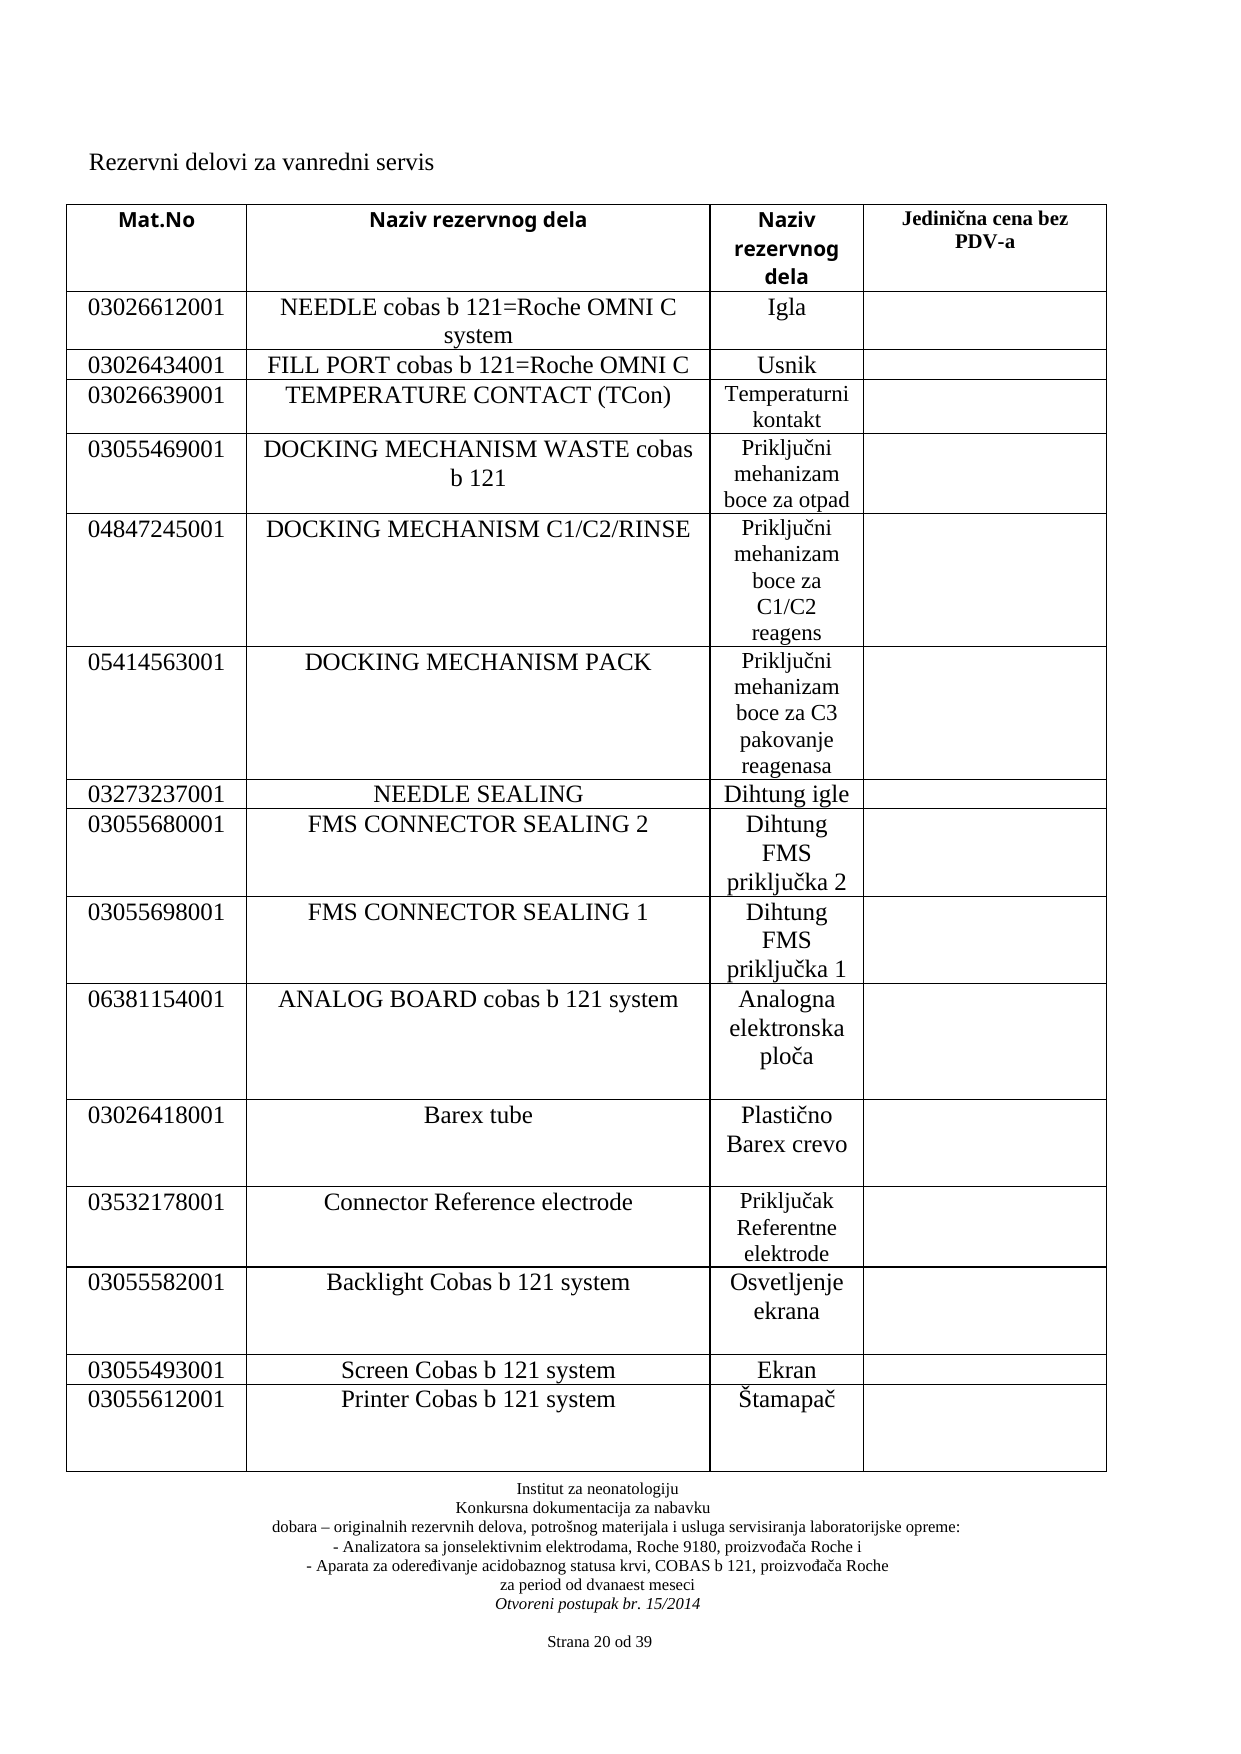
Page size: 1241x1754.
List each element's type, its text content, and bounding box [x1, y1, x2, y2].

table_cell 03026612001 [67, 292, 246, 349]
table_cell 05414563001 [67, 647, 246, 778]
table_cell ANALOG BOARD cobas b 121 system [247, 984, 709, 1099]
table_cell [864, 780, 1106, 808]
table_cell NEEDLE SEALING [247, 780, 709, 808]
table_cell 03055469001 [67, 434, 246, 513]
table_cell [864, 1385, 1106, 1471]
table_cell [864, 292, 1106, 349]
table_header Naziv rezervnog dela [247, 205, 709, 291]
table_cell Dihtung FMS priključka 1 [711, 897, 863, 983]
text Rezervni delovi za vanredni servis [89, 147, 1106, 176]
table_cell DOCKING MECHANISM C1/C2/RINSE [247, 514, 709, 646]
table_cell Ekran [711, 1355, 863, 1383]
table_cell 03055612001 [67, 1385, 246, 1471]
table_cell Štamapač [711, 1385, 863, 1471]
table_cell DOCKING MECHANISM PACK [247, 647, 709, 778]
table_cell [864, 380, 1106, 433]
table_header Naziv rezervnog dela [711, 205, 863, 291]
table_cell 03026418001 [67, 1100, 246, 1186]
table_cell Analogna elektronska ploča [711, 984, 863, 1099]
table_cell [864, 1100, 1106, 1186]
table_cell [864, 514, 1106, 646]
table_cell FMS CONNECTOR SEALING 1 [247, 897, 709, 983]
table_cell 03273237001 [67, 780, 246, 808]
table_cell FILL PORT cobas b 121=Roche OMNI C [247, 350, 709, 379]
table_cell Usnik [711, 350, 863, 379]
table_cell [864, 647, 1106, 778]
table_cell 03055582001 [67, 1268, 246, 1354]
table_cell [864, 984, 1106, 1099]
table_cell [864, 1187, 1106, 1266]
table_cell Printer Cobas b 121 system [247, 1385, 709, 1471]
table_cell 03026434001 [67, 350, 246, 379]
table_cell 06381154001 [67, 984, 246, 1099]
table_cell Temperaturni kontakt [711, 380, 863, 433]
table_cell Dihtung igle [711, 780, 863, 808]
table_cell [864, 434, 1106, 513]
table_cell Backlight Cobas b 121 system [247, 1268, 709, 1354]
table_cell [864, 897, 1106, 983]
table_cell Screen Cobas b 121 system [247, 1355, 709, 1383]
table_cell 03026639001 [67, 380, 246, 433]
table_cell Plastično Barex crevo [711, 1100, 863, 1186]
table_cell 03055680001 [67, 809, 246, 896]
table_cell 03055698001 [67, 897, 246, 983]
table_cell 03055493001 [67, 1355, 246, 1383]
table_cell Priključni mehanizam boce za otpad [711, 434, 863, 513]
table_cell 04847245001 [67, 514, 246, 646]
table_header Jedinična cena bez PDV-a [864, 205, 1106, 291]
table_cell Priključak Referentne elektrode [711, 1187, 863, 1266]
table_cell [864, 809, 1106, 896]
table_cell FMS CONNECTOR SEALING 2 [247, 809, 709, 896]
table_cell DOCKING MECHANISM WASTE cobas b 121 [247, 434, 709, 513]
table_cell Dihtung FMS priključka 2 [711, 809, 863, 896]
table_cell Connector Reference electrode [247, 1187, 709, 1266]
table_cell 03532178001 [67, 1187, 246, 1266]
table_cell Osvetljenje ekrana [711, 1268, 863, 1354]
table_cell [864, 350, 1106, 379]
table_header Mat.No [67, 205, 246, 291]
table_cell Priključni mehanizam boce za C3 pakovanje reagenasa [711, 647, 863, 778]
table_cell [864, 1268, 1106, 1354]
table_cell Barex tube [247, 1100, 709, 1186]
table_cell Igla [711, 292, 863, 349]
table_cell TEMPERATURE CONTACT (TCon) [247, 380, 709, 433]
table_cell NEEDLE cobas b 121=Roche OMNI C system [247, 292, 709, 349]
table_cell Priključni mehanizam boce za C1/C2 reagens [711, 514, 863, 646]
table_cell [864, 1355, 1106, 1383]
